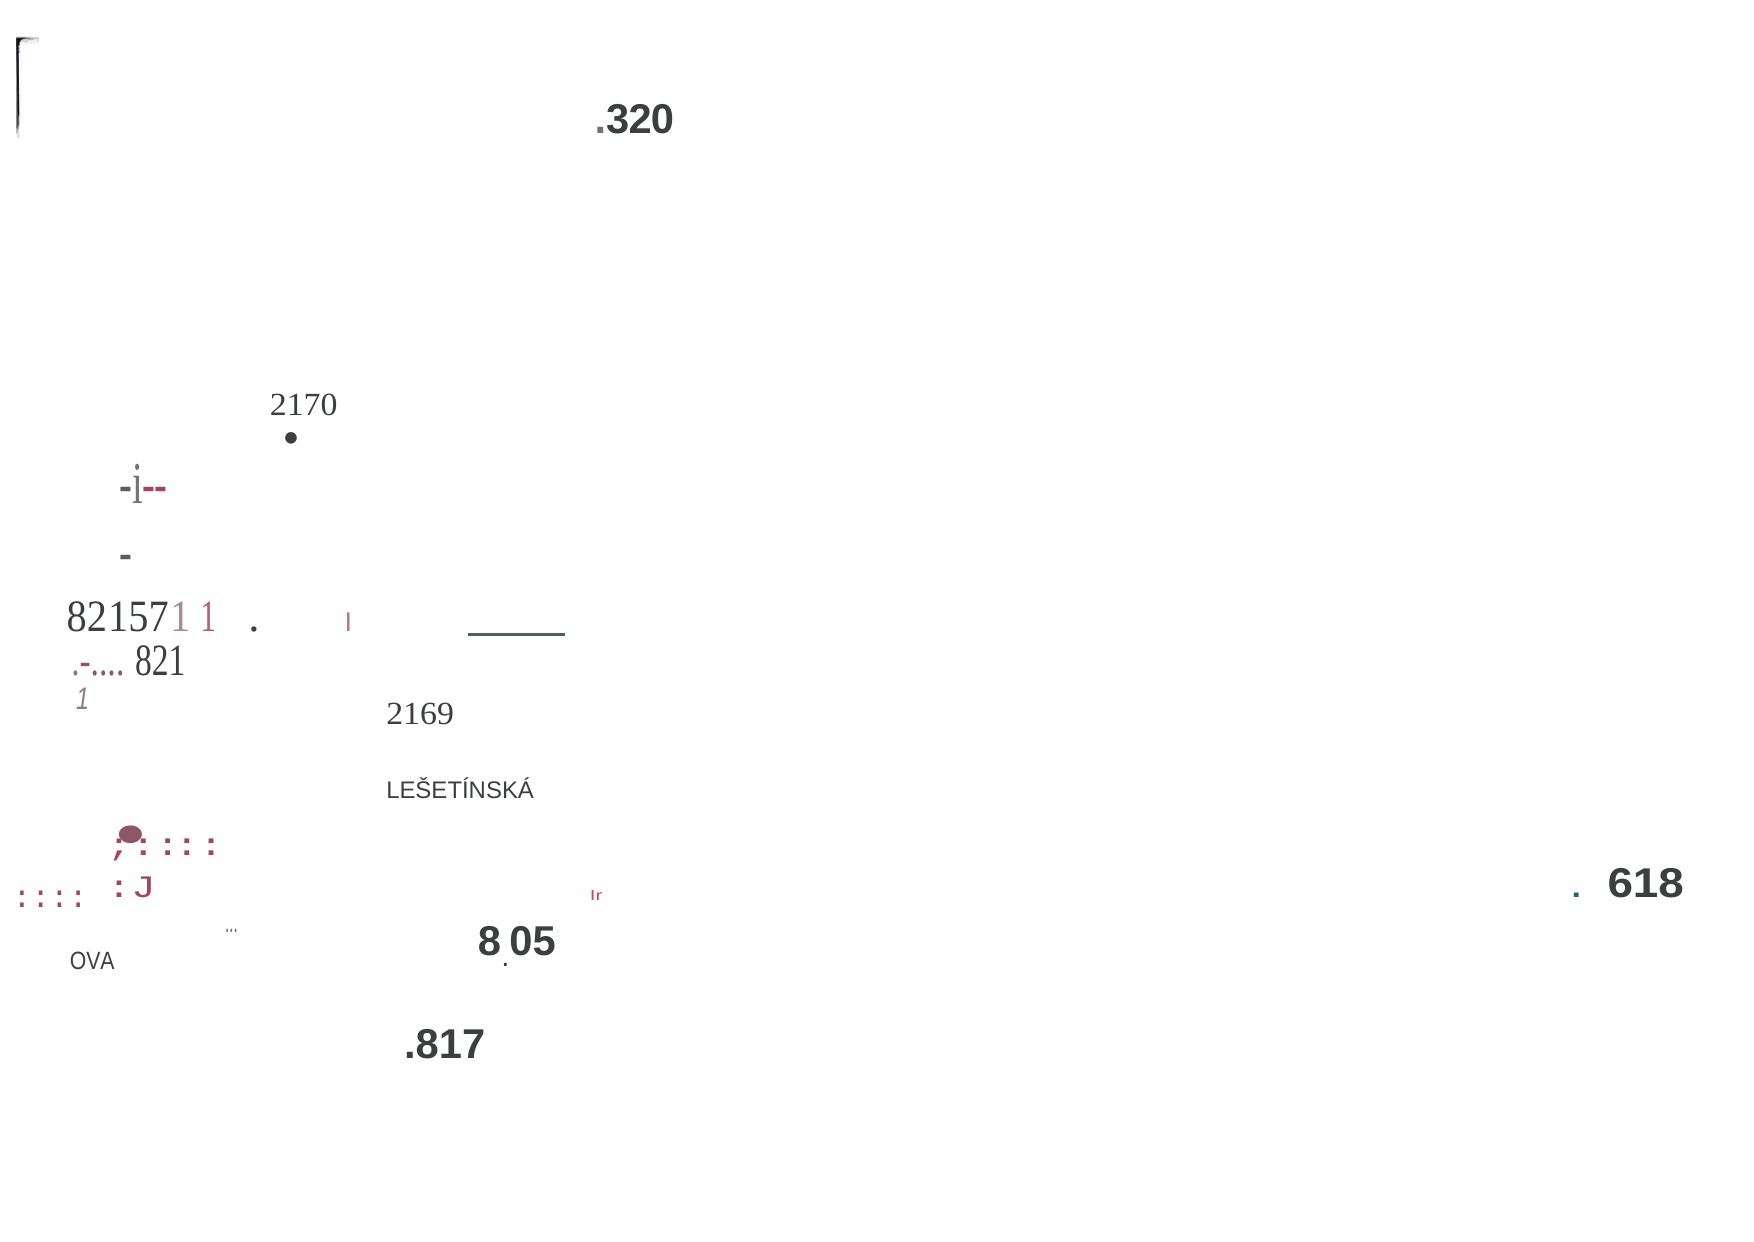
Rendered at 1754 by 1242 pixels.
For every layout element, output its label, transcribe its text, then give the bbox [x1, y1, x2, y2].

text 1 [4, 683, 89, 716]
text .;:::::J [107, 780, 237, 906]
text ... [159, 916, 237, 936]
picture [16, 35, 39, 138]
text Ir [356, 889, 836, 903]
text .817 [404, 1019, 1691, 1067]
subtitle 2170 [269, 393, 1691, 421]
text 8.05 [478, 916, 1691, 972]
subtitle :::: [4, 869, 92, 916]
text 2169 LEŠETÍNSKÁ [386, 685, 836, 804]
text . 618 [1569, 859, 1691, 907]
text -i-- - [119, 448, 182, 584]
text 821571 1 . I [66, 589, 1691, 641]
text .320 [4, 94, 1265, 142]
text OVA [69, 916, 116, 975]
text • [283, 421, 1691, 461]
subtitle .-....821 [71, 643, 1691, 683]
